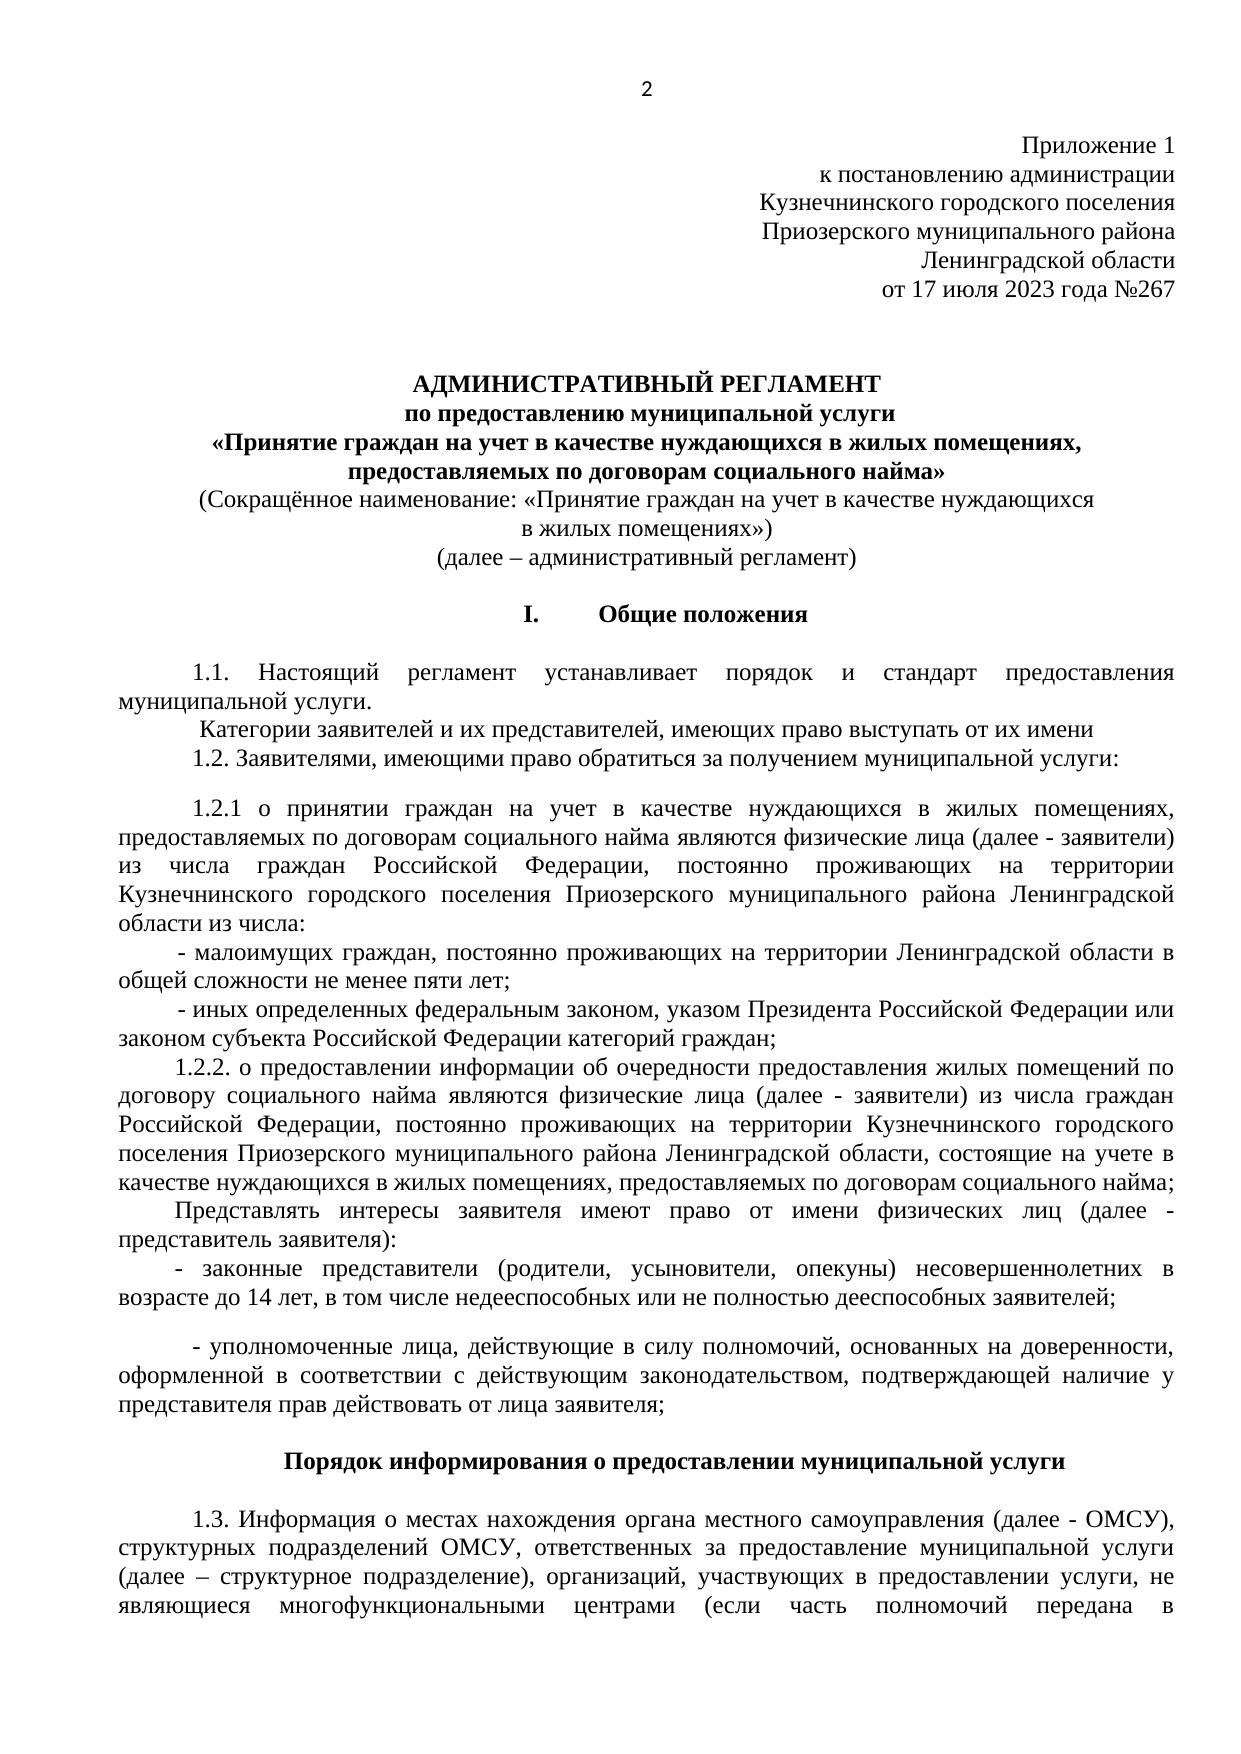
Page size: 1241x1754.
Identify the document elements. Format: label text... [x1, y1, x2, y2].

text - законные представители (родители, усыновители, опекуны) несовершеннолетних в возрасте до 14 лет, в том числе недееспособных или не полностью дееспособных заявителей; [118, 1253, 1175, 1310]
text в жилых помещениях») [118, 513, 1175, 542]
text 1.1. Настоящий регламент устанавливает порядок и стандарт предоставления муниципальной услуги. [118, 657, 1175, 714]
title «Принятие граждан на учет в качестве нуждающихся в жилых помещениях, предоставляемых по договорам социального найма» [118, 427, 1175, 484]
text - уполномоченные лица, действующие в силу полномочий, основанных на доверенности, оформленной в соответствии с действующим законодательством, подтверждающей наличие у представителя прав действовать от лица заявителя; [118, 1331, 1175, 1417]
text Порядок информирования о предоставлении муниципальной услуги [118, 1446, 1175, 1475]
text Приозерского муниципального района [118, 216, 1175, 245]
text Представлять интересы заявителя имеют право от имени физических лиц (далее - представитель заявителя): [118, 1195, 1175, 1253]
text Категории заявителей и их представителей, имеющих право выступать от их имени [118, 714, 1175, 743]
text (далее – административный регламент) [118, 542, 1175, 571]
text от 17 июля 2023 года №267 [118, 274, 1175, 302]
list Общие положения [156, 599, 1175, 628]
title АДМИНИСТРАТИВНЫЙ РЕГЛАМЕНТ [118, 369, 1175, 398]
text Кузнечнинского городского поселения [118, 187, 1175, 216]
text (Сокращённое наименование: «Принятие граждан на учет в качестве нуждающихся [118, 484, 1175, 513]
title по предоставлению муниципальной услуги [118, 398, 1175, 427]
text 1.2.1 о принятии граждан на учет в качестве нуждающихся в жилых помещениях, предоставляемых по договорам социального найма являются физические лица (далее - заявители) из числа граждан Российской Федерации, постоянно проживающих на территории Кузнечнинского городского поселения Приозерского муниципального района Ленинградской области из числа: [118, 793, 1175, 937]
text Ленинградской области [118, 245, 1175, 274]
text Приложение 1 [118, 130, 1175, 159]
text 1.2.2. о предоставлении информации об очередности предоставления жилых помещений по договору социального найма являются физические лица (далее - заявители) из числа граждан Российской Федерации, постоянно проживающих на территории Кузнечнинского городского поселения Приозерского муниципального района Ленинградской области, состоящие на учете в качестве нуждающихся в жилых помещениях, предоставляемых по договорам социального найма; [118, 1052, 1175, 1195]
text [118, 1504, 1175, 1619]
text 1.2. Заявителями, имеющими право обратиться за получением муниципальной услуги: [118, 743, 1175, 772]
text - иных определенных федеральным законом, указом Президента Российской Федерации или законом субъекта Российской Федерации категорий граждан; [118, 994, 1175, 1052]
text - малоимущих граждан, постоянно проживающих на территории Ленинградской области в общей сложности не менее пяти лет; [118, 937, 1175, 994]
text к постановлению администрации [118, 159, 1175, 187]
